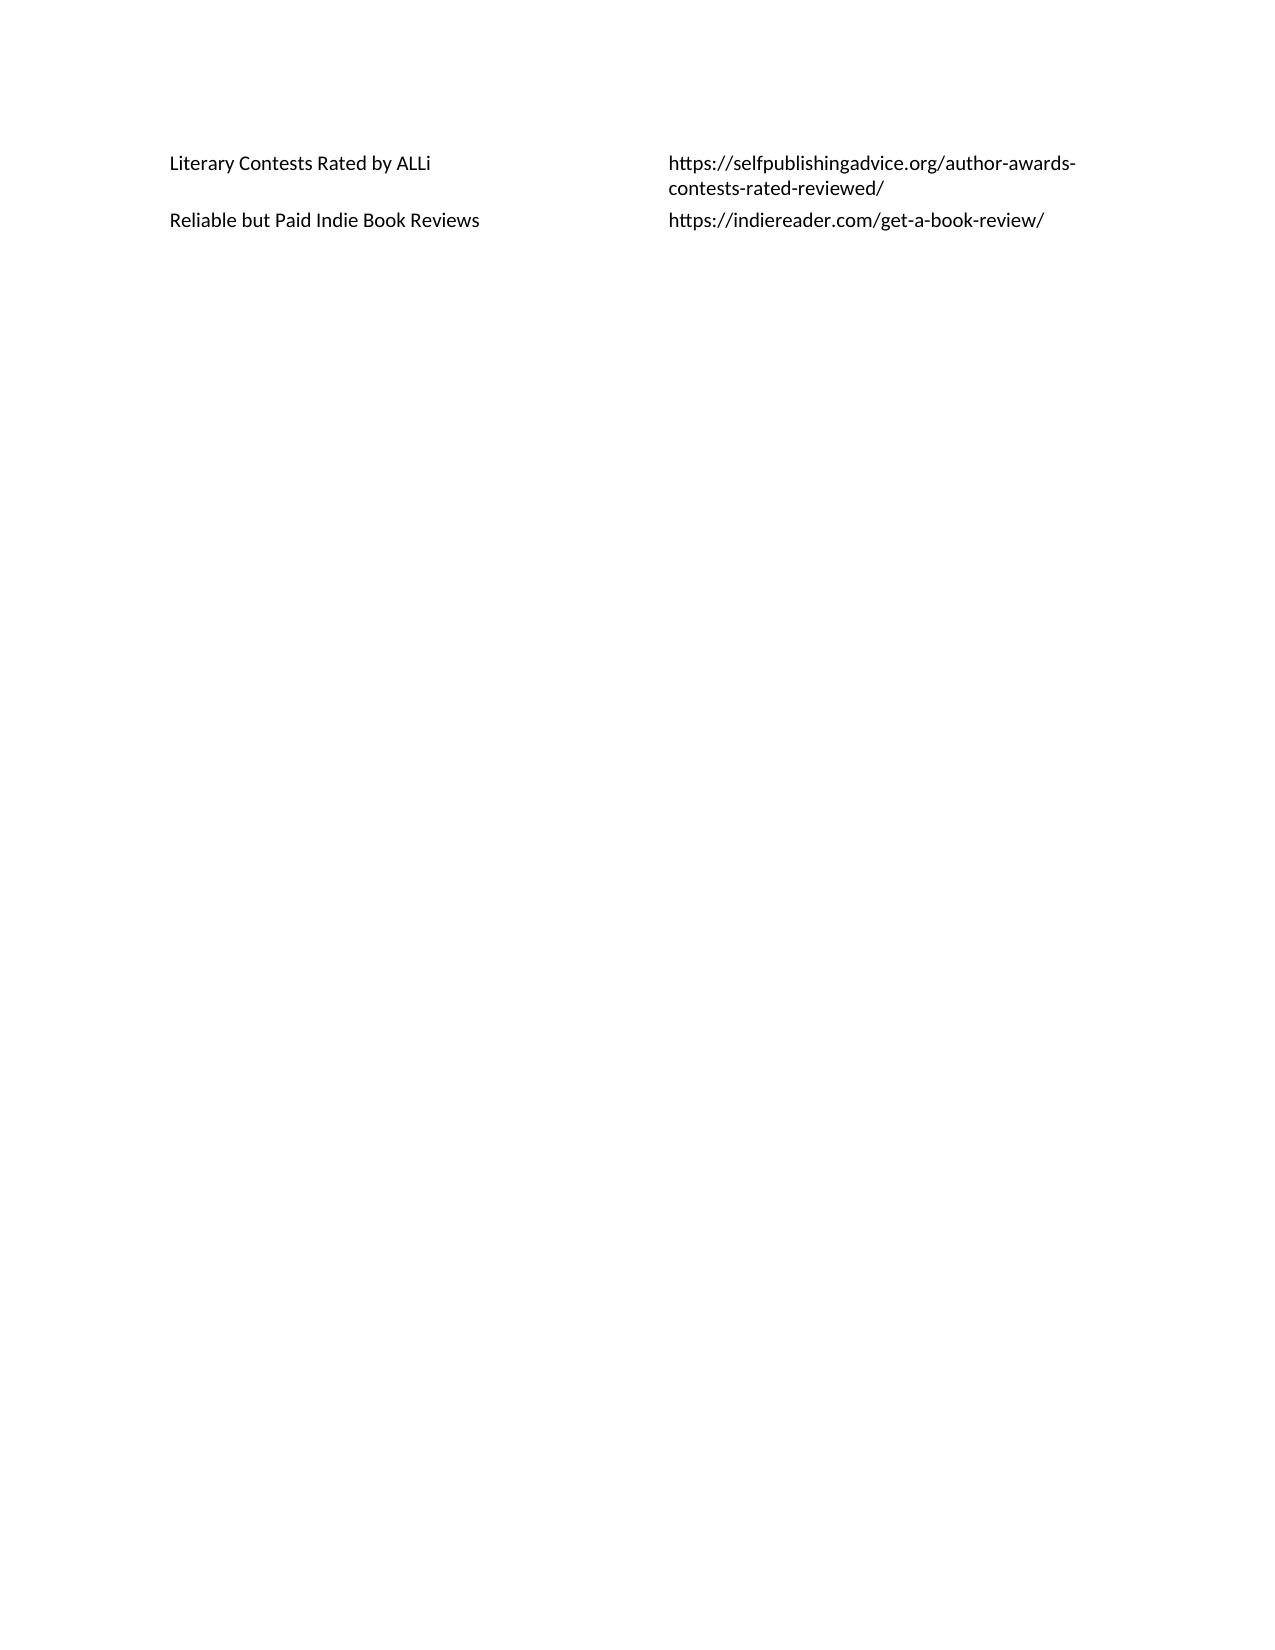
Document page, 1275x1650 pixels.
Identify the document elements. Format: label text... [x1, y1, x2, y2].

table_cell https://indiereader.com/get-a-book-review/ [657, 207, 1136, 244]
table_cell Reliable but Paid Indie Book Reviews [158, 207, 657, 244]
table_cell https://selfpublishingadvice.org/author-awards-contests-rated-reviewed/ [657, 150, 1136, 207]
table_cell Literary Contests Rated by ALLi [158, 150, 657, 207]
